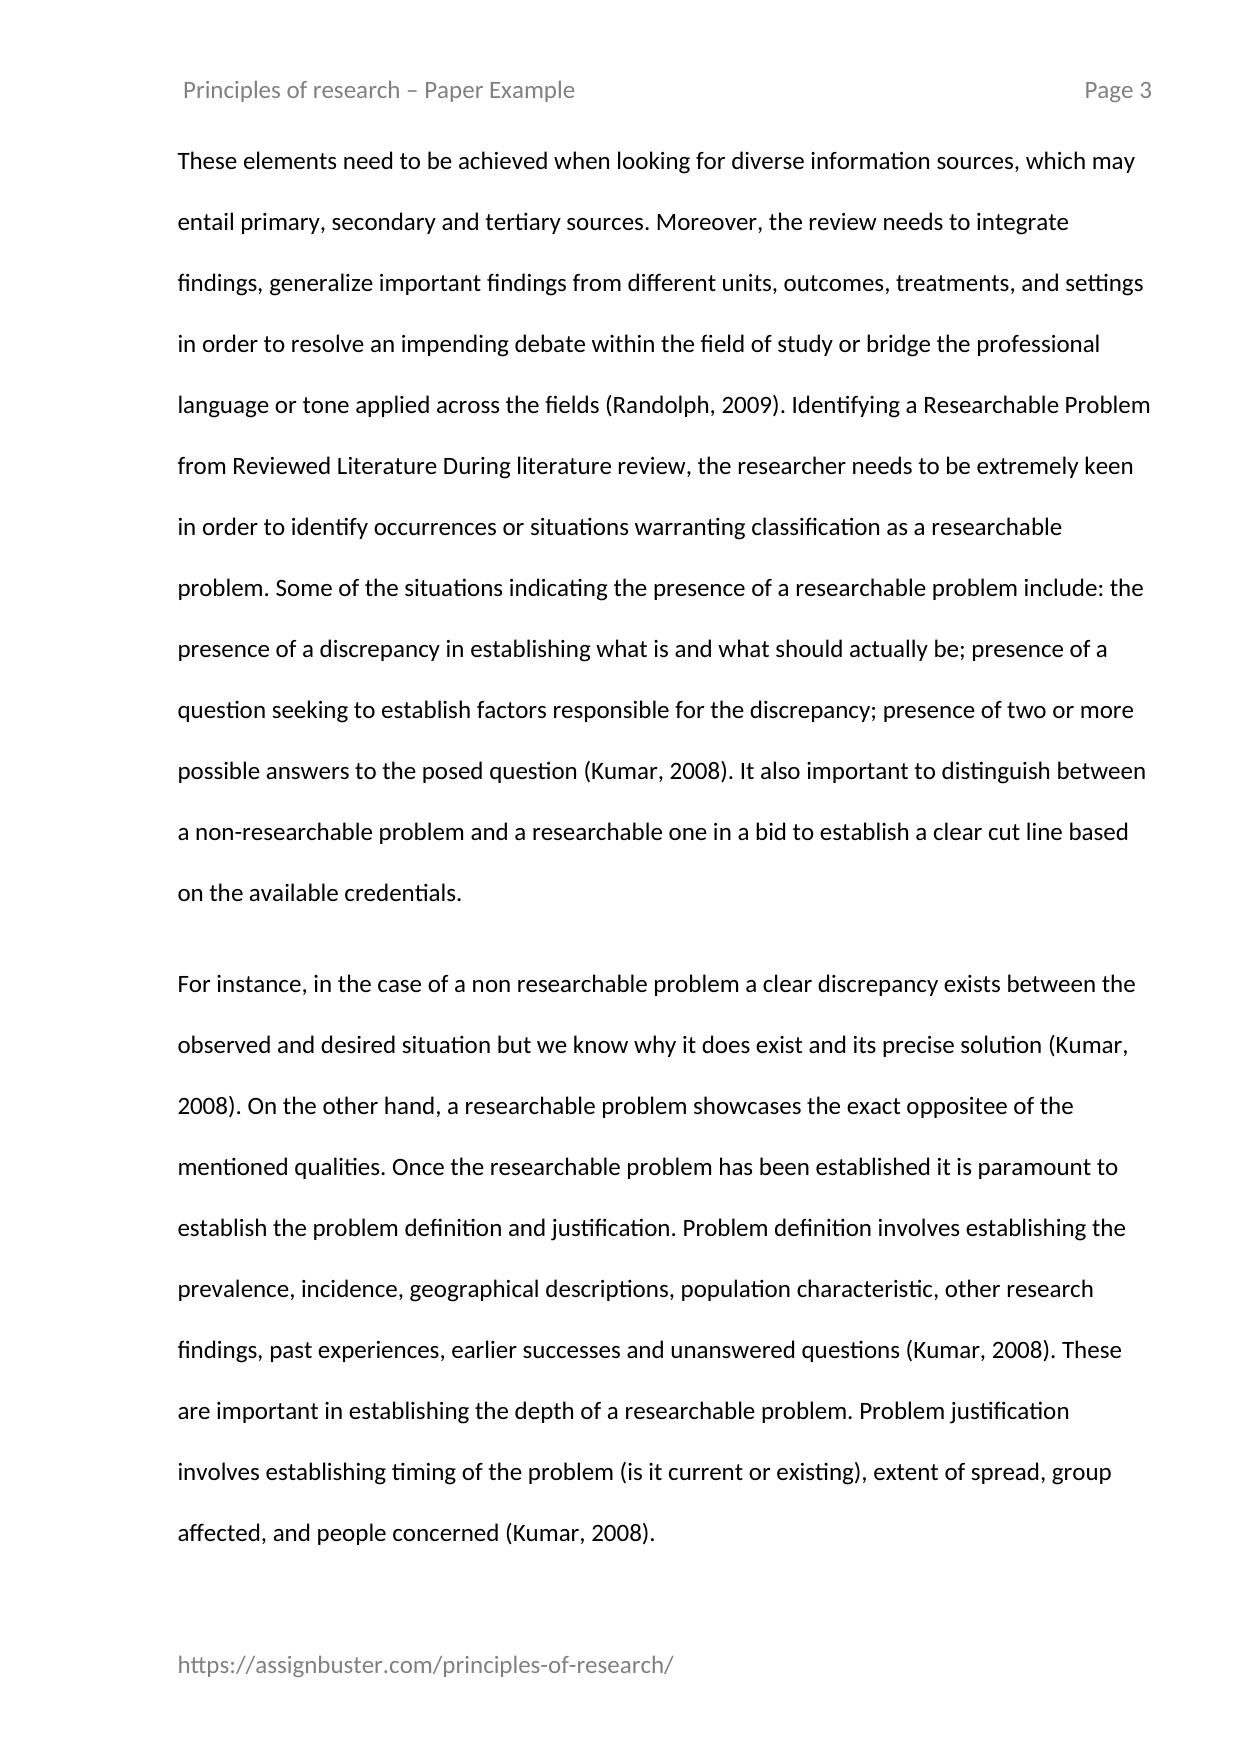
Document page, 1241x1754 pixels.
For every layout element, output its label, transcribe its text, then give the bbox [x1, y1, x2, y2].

text These elements need to be achieved when looking for diverse information sources, which may entail primary, secondary and tertiary sources. Moreover, the review needs to integrate findings, generalize important findings from different units, outcomes, treatments, and settings in order to resolve an impending debate within the field of study or bridge the professional language or tone applied across the fields (Randolph, 2009). Identifying a Researchable Problem from Reviewed Literature During literature review, the researcher needs to be extremely keen in order to identify occurrences or situations warranting classification as a researchable problem. Some of the situations indicating the presence of a researchable problem include: the presence of a discrepancy in establishing what is and what should actually be; presence of a question seeking to establish factors responsible for the discrepancy; presence of two or more possible answers to the posed question (Kumar, 2008). It also important to distinguish between a non-researchable problem and a researchable one in a bid to establish a clear cut line based on the available credentials. [177, 145, 1152, 908]
text For instance, in the case of a non researchable problem a clear discrepancy exists between the observed and desired situation but we know why it does exist and its precise solution (Kumar, 2008). On the other hand, a researchable problem showcases the exact oppositee of the mentioned qualities. Once the researchable problem has been established it is paramount to establish the problem definition and justification. Problem definition involves establishing the prevalence, incidence, geographical descriptions, population characteristic, other research findings, past experiences, earlier successes and unanswered questions (Kumar, 2008). These are important in establishing the depth of a researchable problem. Problem justification involves establishing timing of the problem (is it current or existing), extent of spread, group affected, and people concerned (Kumar, 2008). [177, 968, 1152, 1548]
